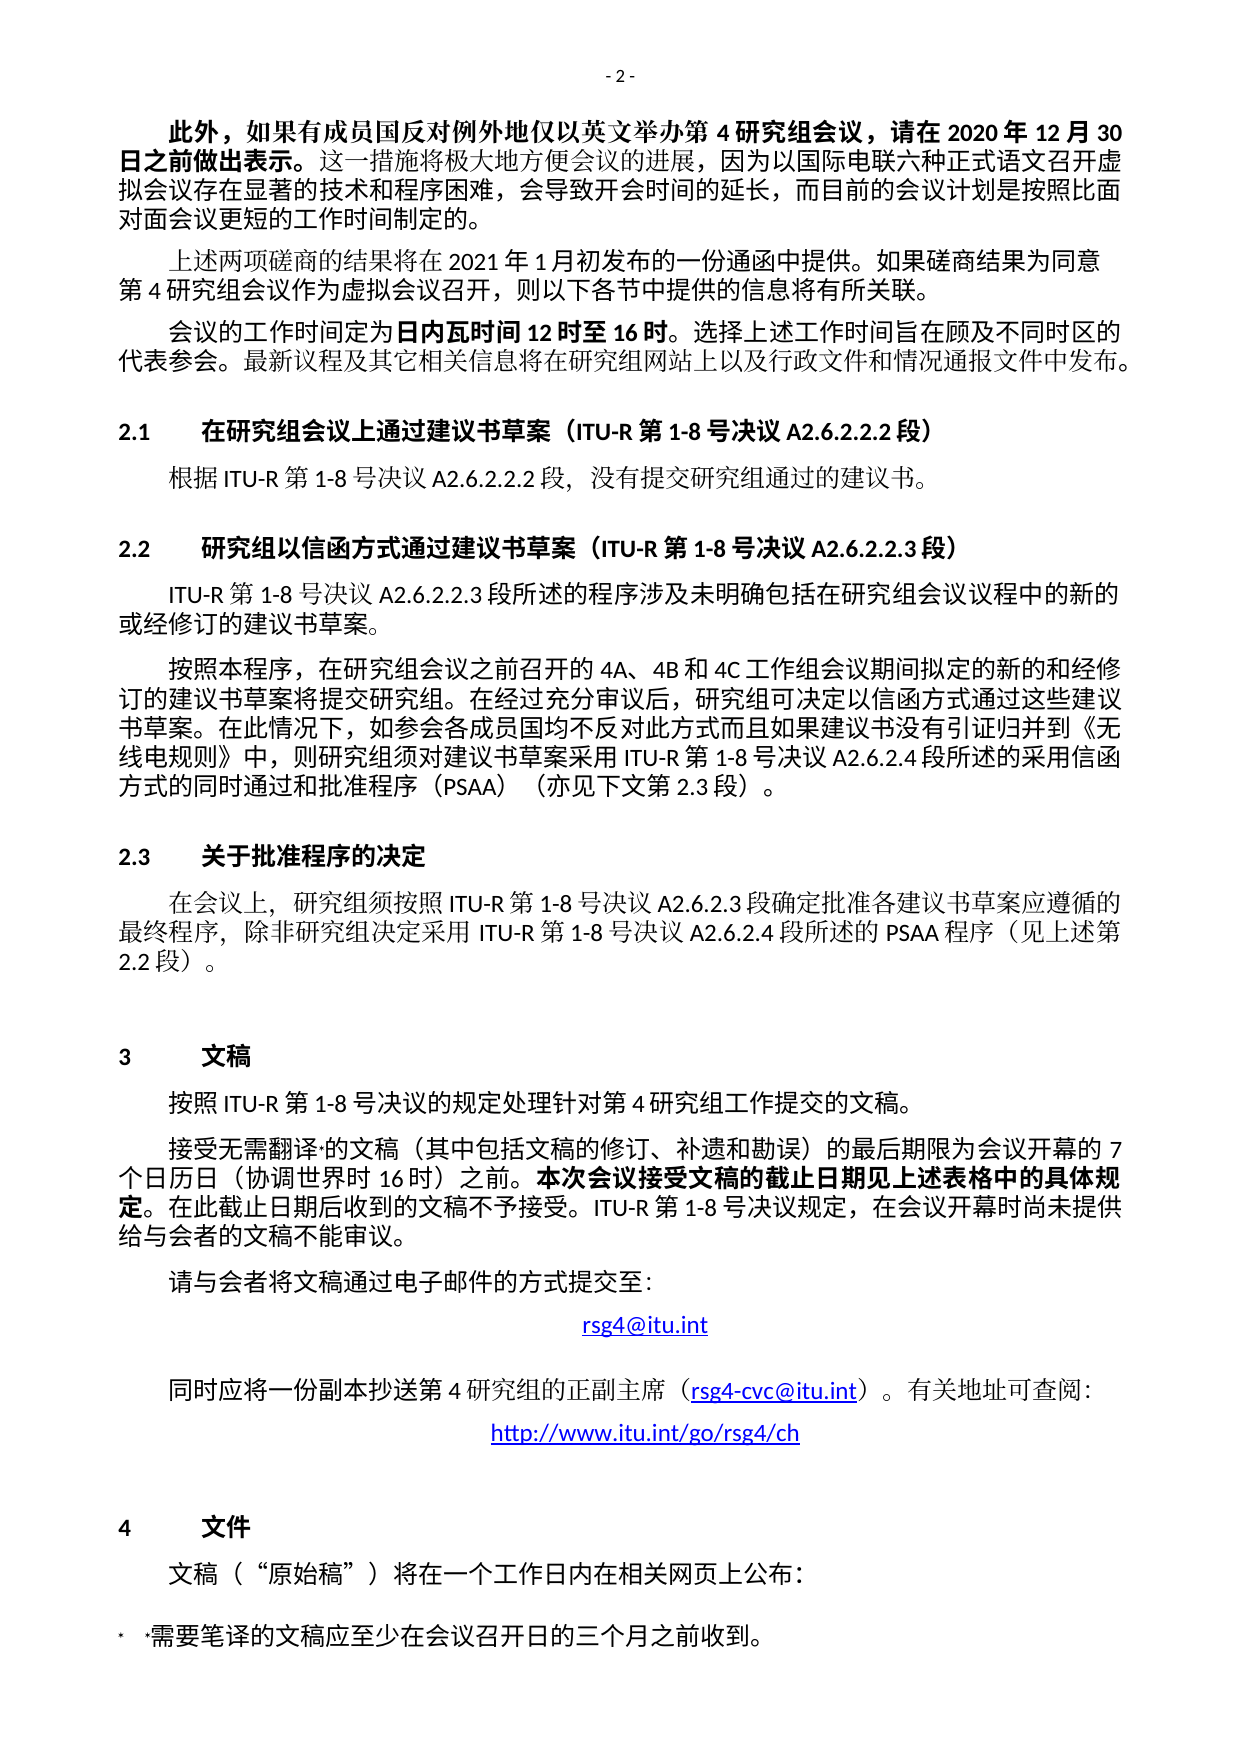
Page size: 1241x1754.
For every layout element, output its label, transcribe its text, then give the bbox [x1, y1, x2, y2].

text 同时应将一份副本抄送第4研究组的正副主席（rsg4-cvc@itu.int）。有关地址可查阅： [118, 1376, 1122, 1406]
text 文稿（“原始稿”）将在一个工作日内在相关网页上公布： [118, 1560, 1122, 1589]
text 接受无需翻译的文稿（其中包括文稿的修订、补遗和勘误）的最后期限为会议开幕的7个日历日（协调世界时16时）之前。本次会议接受文稿的截止日期见上述表格中的具体规定。在此截止日期后收到的文稿不予接受。ITU-R第1-8号决议规定，在会议开幕时尚未提供给与会者的文稿不能审议。 [118, 1135, 1122, 1251]
text 按照本程序，在研究组会议之前召开的4A、4B和4C工作组会议期间拟定的新的和经修订的建议书草案将提交研究组。在经过充分审议后，研究组可决定以信函方式通过这些建议书草案。在此情况下，如参会各成员国均不反对此方式而且如果建议书没有引证归并到《无线电规则》中，则研究组须对建议书草案采用ITU-R第1-8号决议A2.6.2.4段所述的采用信函方式的同时通过和批准程序（PSAA）（亦见下文第2.3段）。 [118, 656, 1122, 801]
subtitle 2.3 关于批准程序的决定 [118, 839, 1122, 872]
text 在会议上，研究组须按照ITU-R第1-8号决议A2.6.2.3段确定批准各建议书草案应遵循的最终程序，除非研究组决定采用ITU-R第1-8号决议A2.6.2.4段所述的PSAA程序（见上述第2.2段）。 [118, 889, 1122, 976]
text 按照ITU-R第1-8号决议的规定处理针对第4研究组工作提交的文稿。 [118, 1089, 1122, 1118]
text 请与会者将文稿通过电子邮件的方式提交至： [118, 1268, 1122, 1297]
text 此外，如果有成员国反对例外地仅以英文举办第4研究组会议，请在2020年12月30日之前做出表示。这一措施将极大地方便会议的进展，因为以国际电联六种正式语文召开虚拟会议存在显著的技术和程序困难，会导致开会时间的延长，而目前的会议计划是按照比面对面会议更短的工作时间制定的。 [118, 118, 1122, 235]
subtitle 2.2 研究组以信函方式通过建议书草案（ITU-R第1-8号决议A2.6.2.2.3段） [118, 531, 1122, 564]
text 上述两项磋商的结果将在2021年1月初发布的一份通函中提供。如果磋商结果为同意第4研究组会议作为虚拟会议召开，则以下各节中提供的信息将有所关联。 [118, 247, 1122, 306]
text 根据ITU-R第1-8号决议A2.6.2.2.2段，没有提交研究组通过的建议书。 [118, 464, 1122, 493]
text ITU-R第1-8号决议A2.6.2.2.3段所述的程序涉及未明确包括在研究组会议议程中的新的或经修订的建议书草案。 [118, 581, 1122, 639]
subtitle 3 文稿 [118, 1039, 1122, 1072]
text http://www.itu.int/go/rsg4/ch [118, 1418, 1122, 1447]
subtitle 2.1 在研究组会议上通过建议书草案（ITU-R第1-8号决议A2.6.2.2.2段） [118, 414, 1122, 447]
text rsg4@itu.int [118, 1310, 1122, 1339]
text 会议的工作时间定为日内瓦时间12时至16时。选择上述工作时间旨在顾及不同时区的代表参会。最新议程及其它相关信息将在研究组网站上以及行政文件和情况通报文件中发布。 [118, 318, 1122, 376]
subtitle 4 文件 [118, 1510, 1122, 1543]
